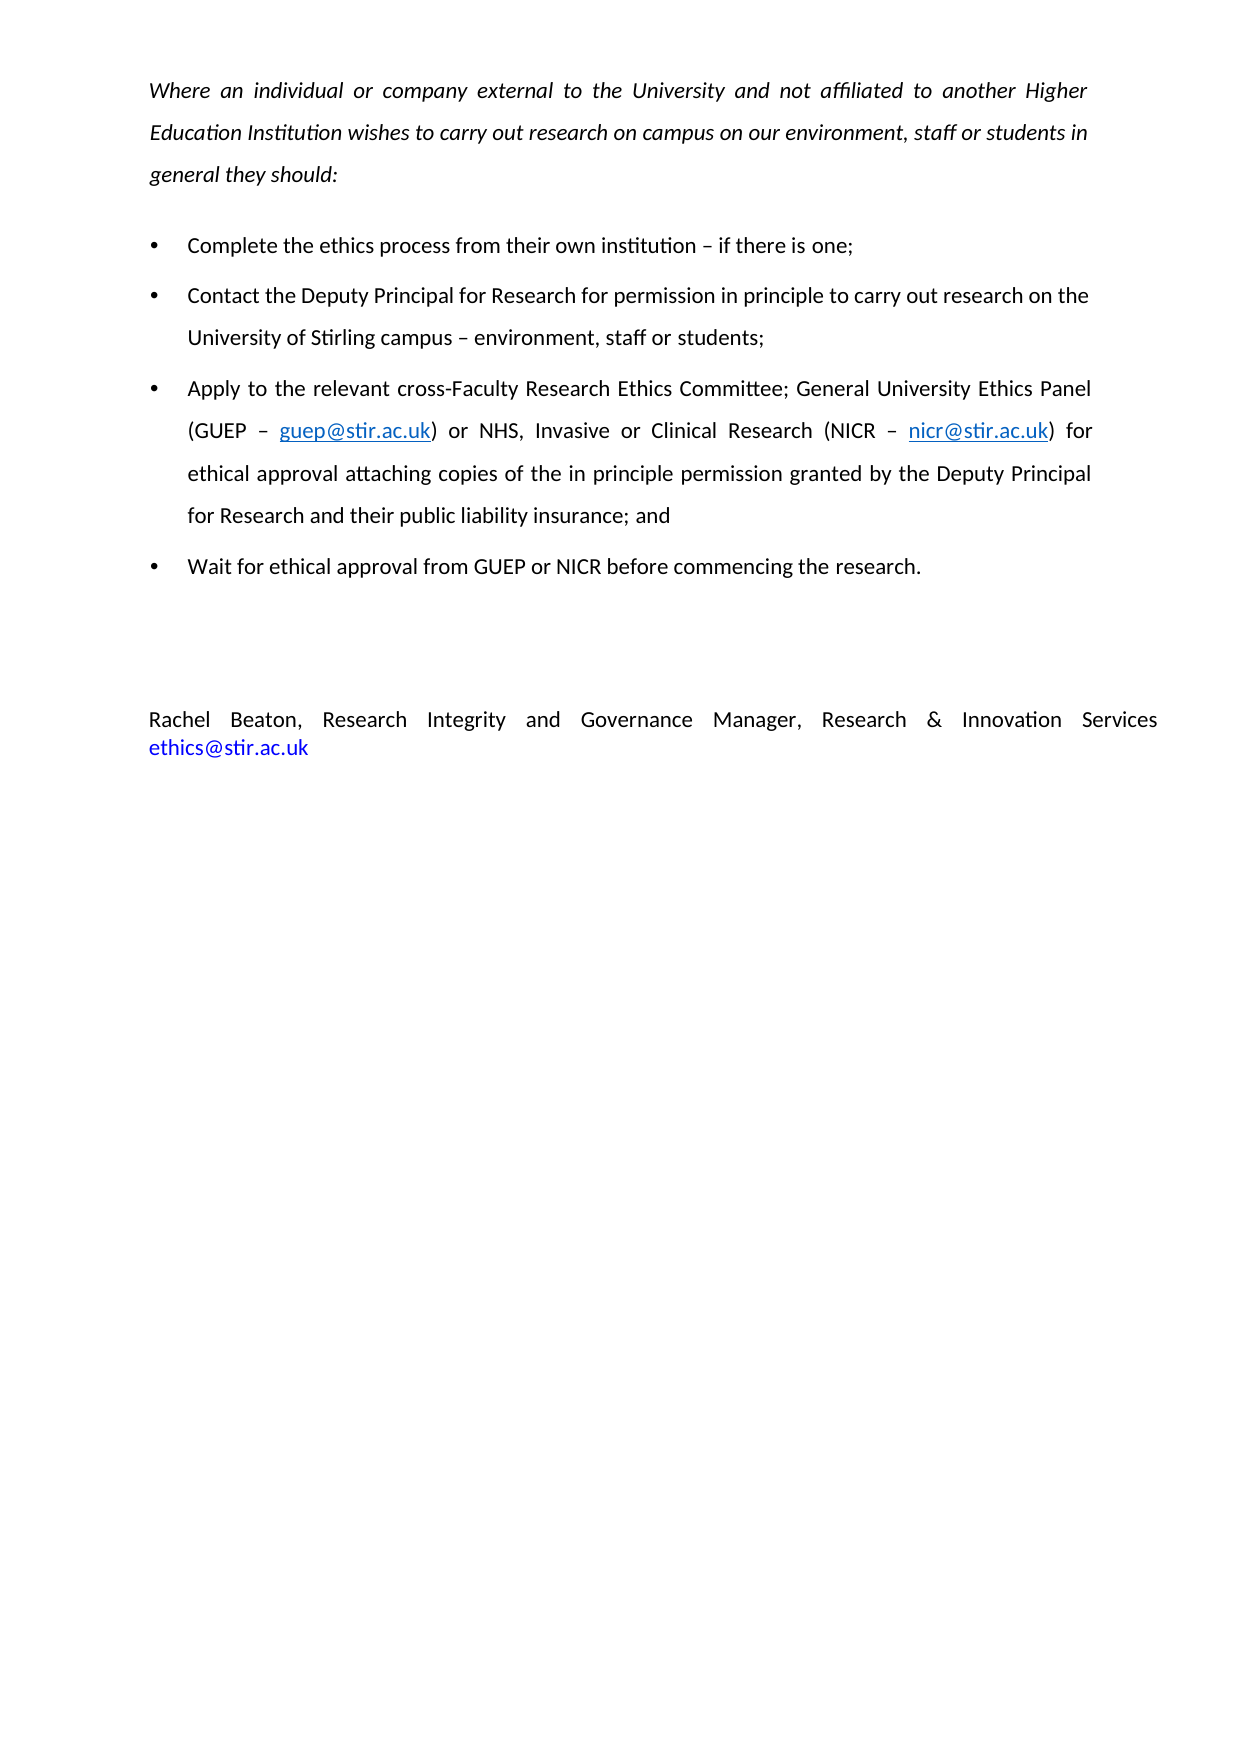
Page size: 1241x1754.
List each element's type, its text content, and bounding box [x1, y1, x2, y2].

list Wait for ethical approval from GUEP or NICR before commencing the research. [150, 552, 1159, 580]
list Complete the ethics process from their own institution – if there is one; [150, 231, 1159, 259]
list Apply to the relevant cross-Faculty Research Ethics Committee; General University Ethics Panel (GUEP – guep@stir.ac.uk) or NHS, Invasive or Clinical Research (NICR – nicr@stir.ac.uk) for ethical approval attaching copies of the in principle permission granted by the Deputy Principal for Research and their public liability insurance; and [150, 374, 1093, 529]
list Contact the Deputy Principal for Research for permission in principle to carry out research on the University of Stirling campus – environment, staff or students; [150, 281, 1092, 351]
text Rachel Beaton, Research Integrity and Governance Manager, Research & Innovation Services ethics@stir.ac.uk [149, 705, 1159, 761]
text Where an individual or company external to the University and not affiliated to another Higher Education Institution wishes to carry out research on campus on our environment, staff or students in general they should: [148, 76, 1092, 188]
